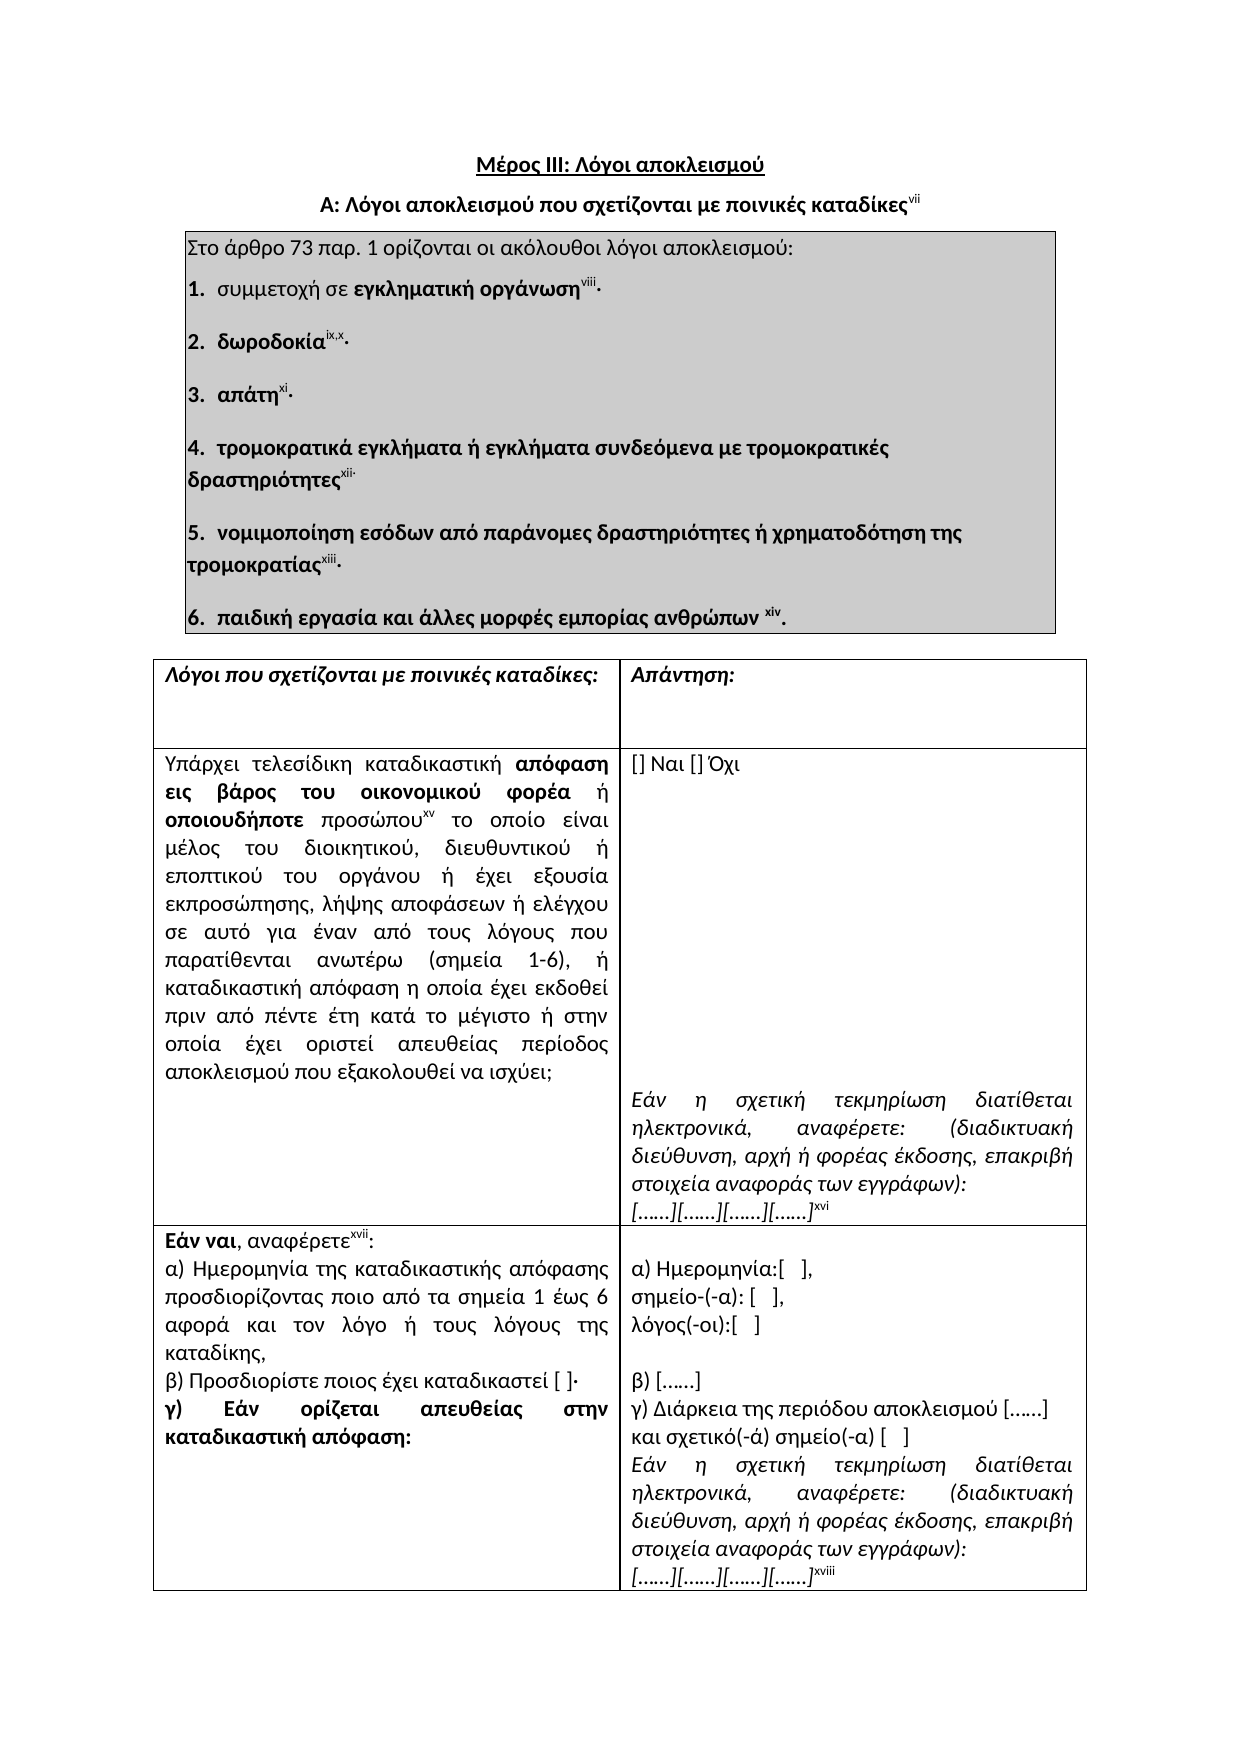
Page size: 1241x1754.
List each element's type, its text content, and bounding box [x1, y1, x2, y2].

list νομιμοποίηση εσόδων από παράνομες δραστηριότητες ή χρηματοδότηση της τρομοκρατίας· [186, 516, 1055, 578]
table_header Απάντηση: [621, 660, 1086, 748]
text Α: Λόγοι αποκλεισμού που σχετίζονται με ποινικές καταδίκες [187, 191, 1053, 218]
text Στο άρθρο 73 παρ. 1 ορίζονται οι ακόλουθοι λόγοι αποκλεισμού: [186, 232, 1055, 261]
list τρομοκρατικά εγκλήματα ή εγκλήματα συνδεόμενα με τρομοκρατικές δραστηριότητες· [186, 431, 1055, 493]
table_cell Εάν ναι, αναφέρετε: α) Ημερομηνία της καταδικαστικής απόφασης προσδιορίζοντας ποιο από τα σημεία 1 έως 6 αφορά και τον λόγο ή τους λόγους της καταδίκης, β) Προσδιορίστε ποιος έχει καταδικαστεί [ ]· γ) Εάν ορίζεται απευθείας στην καταδικαστική απόφαση: [154, 1226, 619, 1590]
table_header Λόγοι που σχετίζονται με ποινικές καταδίκες: [154, 660, 619, 748]
list συμμετοχή σε εγκληματική οργάνωση· [186, 272, 1055, 302]
table_cell α) Ημερομηνία:[ ], σημείο-(-α): [ ], λόγος(-οι):[ ] β) [……] γ) Διάρκεια της περιόδου αποκλεισμού [……] και σχετικό(-ά) σημείο(-α) [ ] Εάν η σχετική τεκμηρίωση διατίθεται ηλεκτρονικά, αναφέρετε: (διαδικτυακή διεύθυνση, αρχή ή φορέας έκδοσης, επακριβή στοιχεία αναφοράς των εγγράφων): [……][……][……][……] [621, 1226, 1086, 1590]
text Μέρος III: Λόγοι αποκλεισμού [187, 150, 1053, 178]
list απάτη· [186, 378, 1055, 408]
list δωροδοκία,· [186, 324, 1055, 355]
table_cell Υπάρχει τελεσίδικη καταδικαστική απόφαση εις βάρος του οικονομικού φορέα ή οποιουδήποτε προσώπου το οποίο είναι μέλος του διοικητικού, διευθυντικού ή εποπτικού του οργάνου ή έχει εξουσία εκπροσώπησης, λήψης αποφάσεων ή ελέγχου σε αυτό για έναν από τους λόγους που παρατίθενται ανωτέρω (σημεία 1-6), ή καταδικαστική απόφαση η οποία έχει εκδοθεί πριν από πέντε έτη κατά το μέγιστο ή στην οποία έχει οριστεί απευθείας περίοδος αποκλεισμού που εξακολουθεί να ισχύει; [154, 749, 619, 1225]
list παιδική εργασία και άλλες μορφές εμπορίας ανθρώπων . [186, 601, 1055, 633]
table_cell [] Ναι [] Όχι Εάν η σχετική τεκμηρίωση διατίθεται ηλεκτρονικά, αναφέρετε: (διαδικτυακή διεύθυνση, αρχή ή φορέας έκδοσης, επακριβή στοιχεία αναφοράς των εγγράφων): [……][……][……][……] [621, 749, 1086, 1225]
